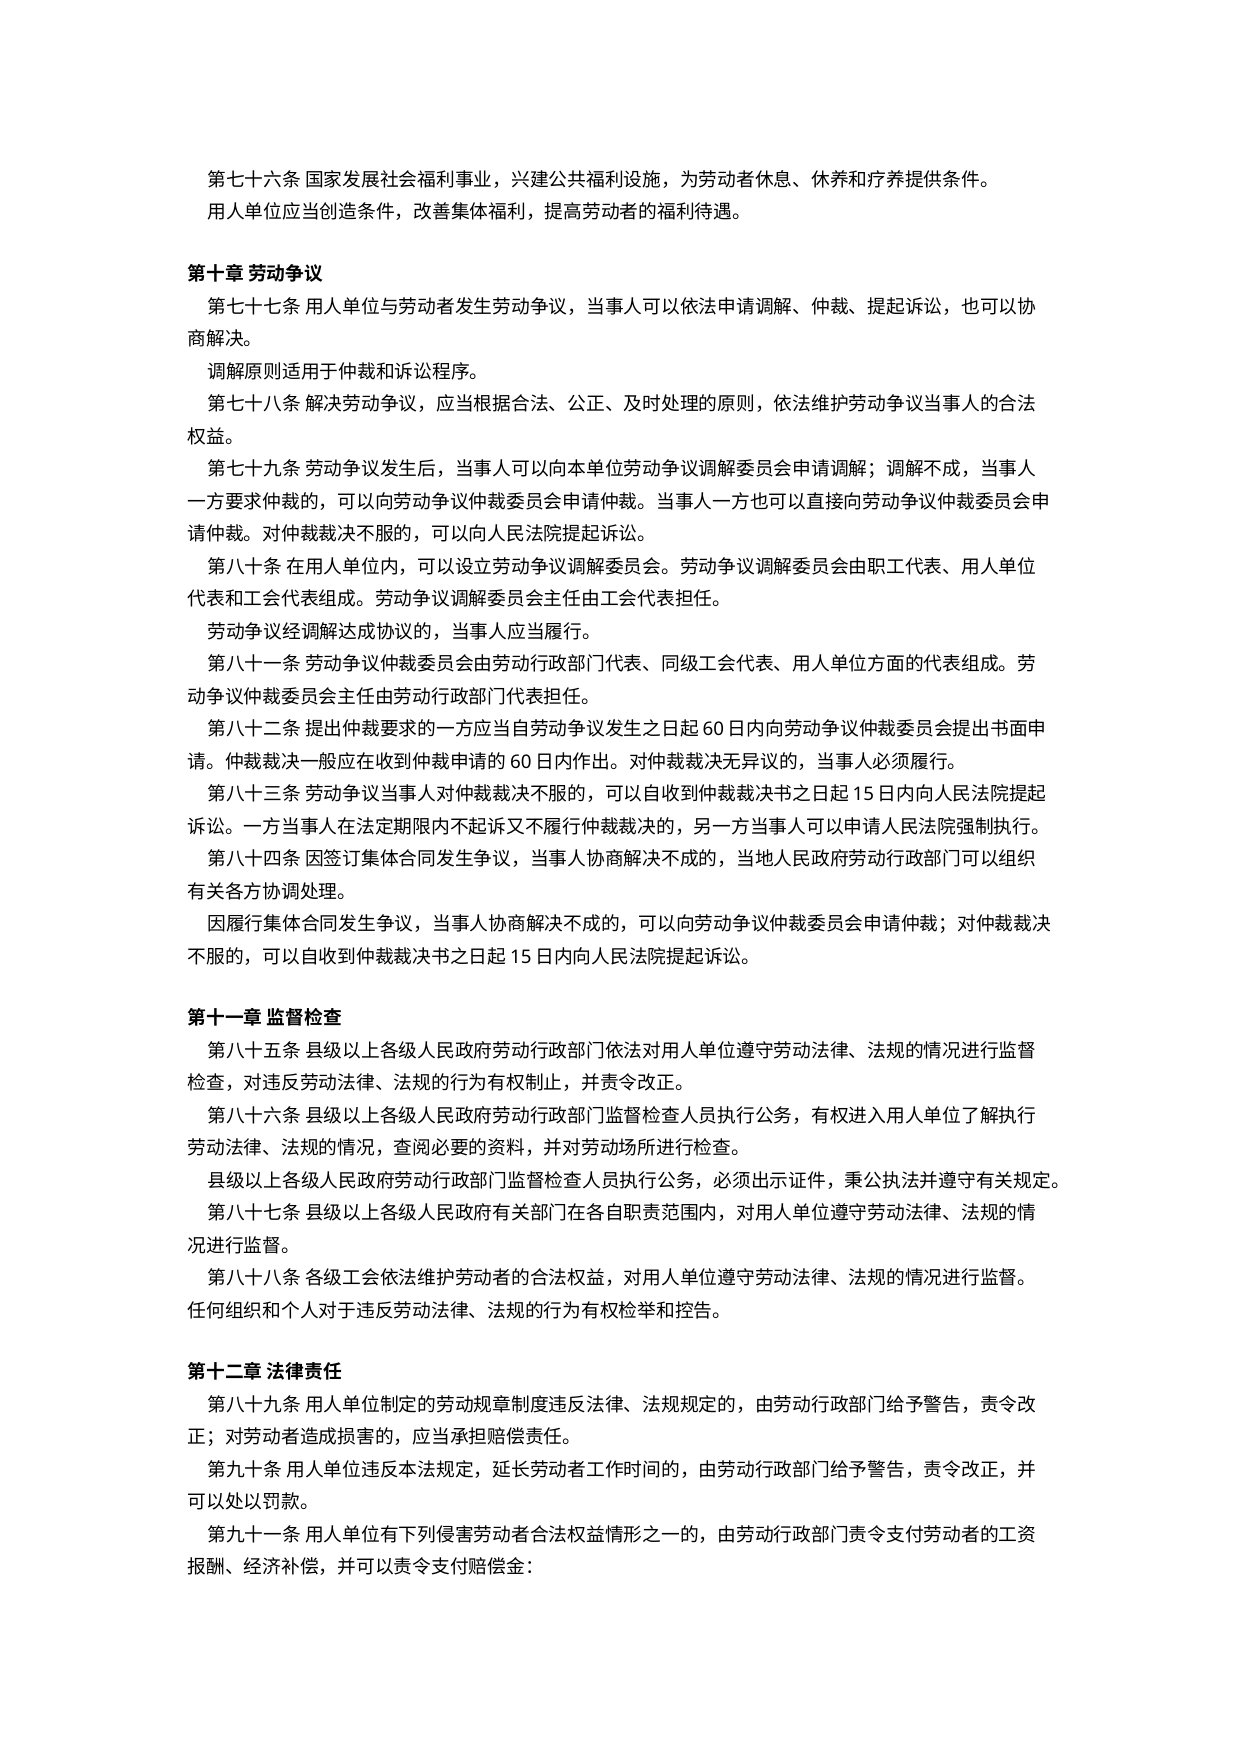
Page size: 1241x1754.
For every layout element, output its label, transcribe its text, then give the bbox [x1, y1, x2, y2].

text 第十一章 监督检查 第八十五条 县级以上各级人民政府劳动行政部门依法对用人单位遵守劳动法律、法规的情况进行监督检查，对违反劳动法律、法规的行为有权制止，并责令改正。 第八十六条 县级以上各级人民政府劳动行政部门监督检查人员执行公务，有权进入用人单位了解执行劳动法律、法规的情况，查阅必要的资料，并对劳动场所进行检查。 县级以上各级人民政府劳动行政部门监督检查人员执行公务，必须出示证件，秉公执法并遵守有关规定。 第八十七条 县级以上各级人民政府有关部门在各自职责范围内，对用人单位遵守劳动法律、法规的情况进行监督。 第八十八条 各级工会依法维护劳动者的合法权益，对用人单位遵守劳动法律、法规的情况进行监督。 任何组织和个人对于违反劳动法律、法规的行为有权检举和控告。 [187, 1000, 1053, 1325]
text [187, 162, 1053, 227]
text 第十章 劳动争议 第七十七条 用人单位与劳动者发生劳动争议，当事人可以依法申请调解、仲裁、提起诉讼，也可以协商解决。 调解原则适用于仲裁和诉讼程序。 第七十八条 解决劳动争议，应当根据合法、公正、及时处理的原则，依法维护劳动争议当事人的合法权益。 第七十九条 劳动争议发生后，当事人可以向本单位劳动争议调解委员会申请调解；调解不成，当事人一方要求仲裁的，可以向劳动争议仲裁委员会申请仲裁。当事人一方也可以直接向劳动争议仲裁委员会申请仲裁。对仲裁裁决不服的，可以向人民法院提起诉讼。 第八十条 在用人单位内，可以设立劳动争议调解委员会。劳动争议调解委员会由职工代表、用人单位代表和工会代表组成。劳动争议调解委员会主任由工会代表担任。 劳动争议经调解达成协议的，当事人应当履行。 第八十一条 劳动争议仲裁委员会由劳动行政部门代表、同级工会代表、用人单位方面的代表组成。劳动争议仲裁委员会主任由劳动行政部门代表担任。 第八十二条 提出仲裁要求的一方应当自劳动争议发生之日起60日内向劳动争议仲裁委员会提出书面申请。仲裁裁决一般应在收到仲裁申请的60日内作出。对仲裁裁决无异议的，当事人必须履行。 第八十三条 劳动争议当事人对仲裁裁决不服的，可以自收到仲裁裁决书之日起15日内向人民法院提起诉讼。一方当事人在法定期限内不起诉又不履行仲裁裁决的，另一方当事人可以申请人民法院强制执行。 第八十四条 因签订集体合同发生争议，当事人协商解决不成的，当地人民政府劳动行政部门可以组织有关各方协调处理。 因履行集体合同发生争议，当事人协商解决不成的，可以向劳动争议仲裁委员会申请仲裁；对仲裁裁决不服的，可以自收到仲裁裁决书之日起15日内向人民法院提起诉讼。 [187, 256, 1053, 971]
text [187, 1354, 1053, 1582]
